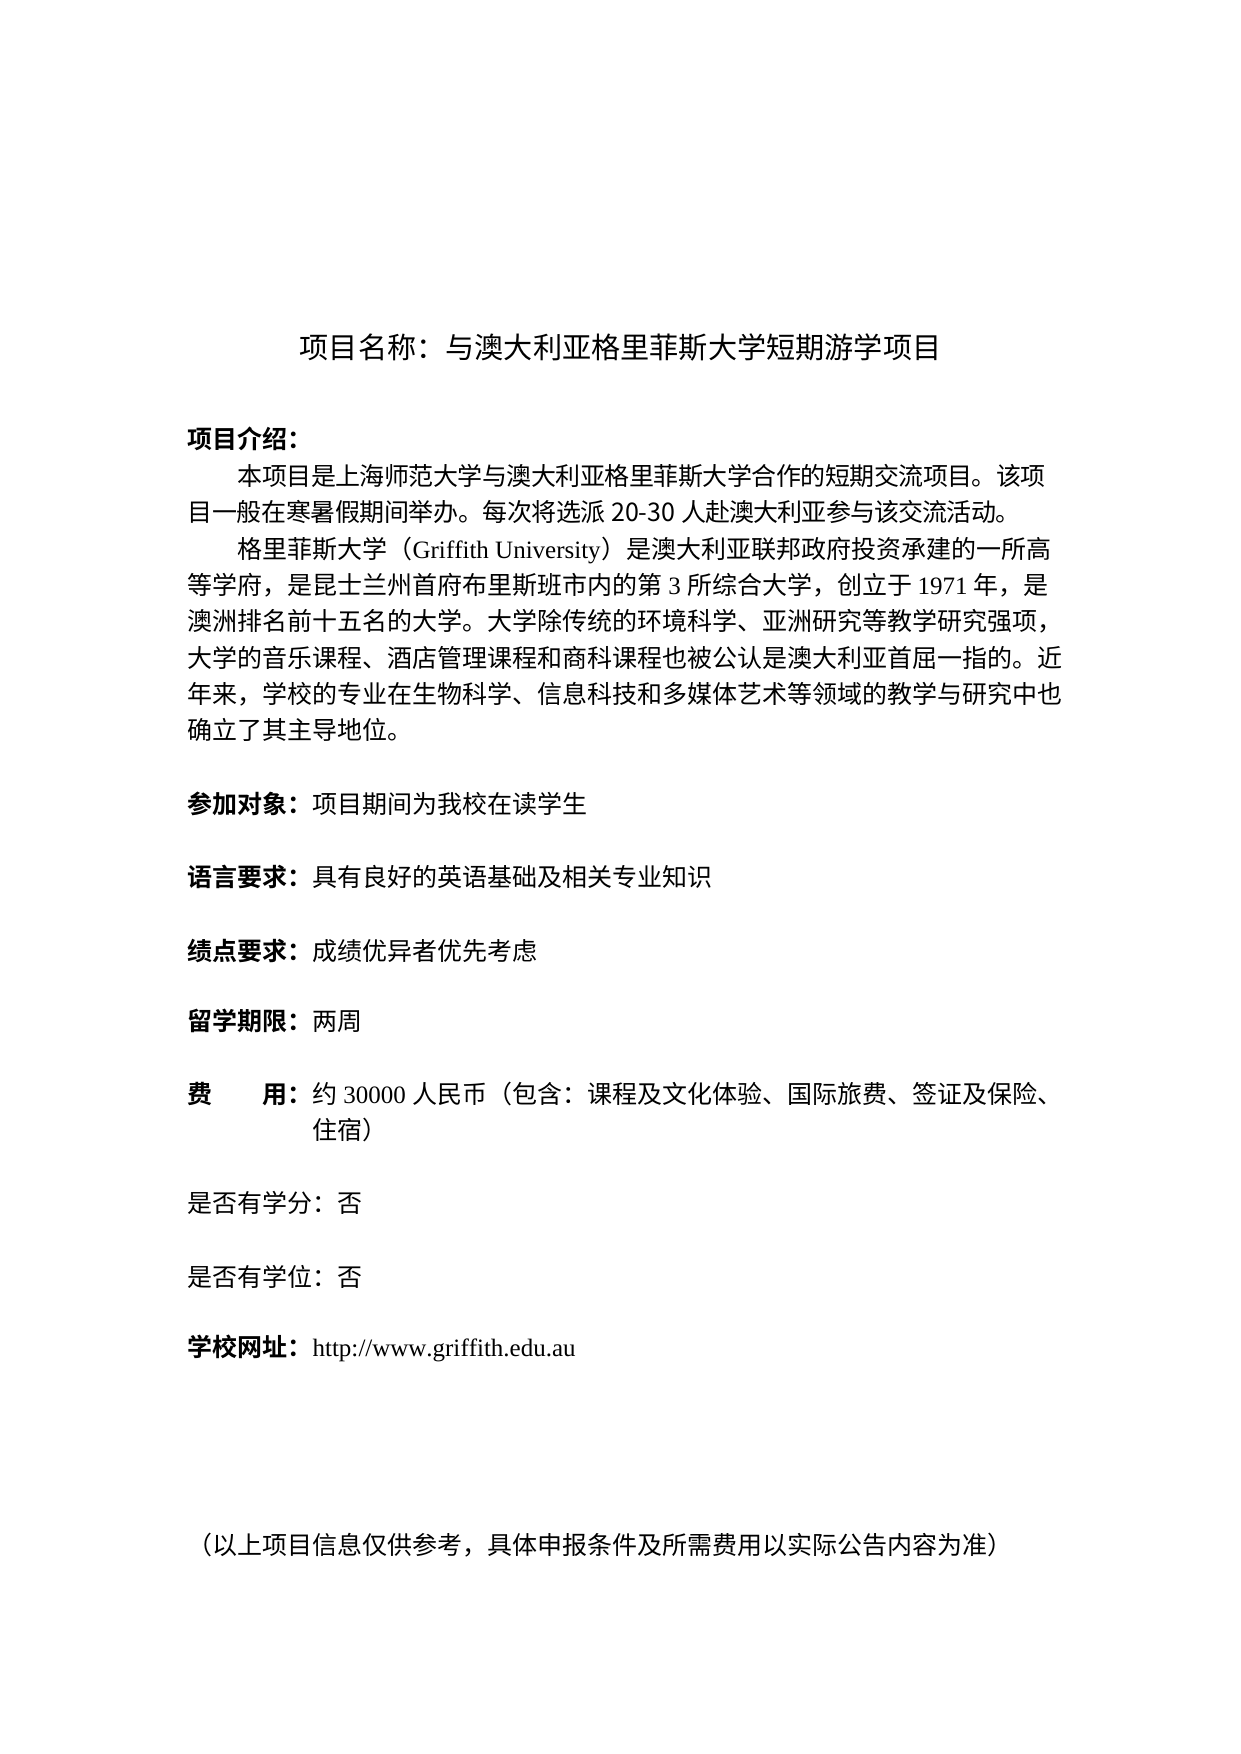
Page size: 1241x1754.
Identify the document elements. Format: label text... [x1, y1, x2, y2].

text 项目名称：与澳大利亚格里菲斯大学短期游学项目 [297, 325, 943, 367]
text （以上项目信息仅供参考，具体申报条件及所需费用以实际公告内容为准） [187, 1526, 1073, 1562]
text 留学期限：两周 [187, 1005, 1073, 1037]
text 学校网址：http://www.griffith.edu.au [187, 1331, 1073, 1363]
text 费 用：约 30000 人民币（包含：课程及文化体验、国际旅费、签证及保险、住宿） [187, 1074, 1063, 1147]
text 语言要求：具有良好的英语基础及相关专业知识绩点要求：成绩优异者优先考虑 [187, 858, 713, 968]
text 格里菲斯大学（Griffith University）是澳大利亚联邦政府投资承建的一所高等学府，是昆士兰州首府布里斯班市内的第 3 所综合大学，创立于 1971 年，是澳洲排名前十五名的大学。大学除传统的环境科学、亚洲研究等教学研究强项， 大学的音乐课程、酒店管理课程和商科课程也被公认是澳大利亚首屈一指的。近年来，学校的专业在生物科学、信息科技和多媒体艺术等领域的教学与研究中也确立了其主导地位。 [187, 529, 1063, 747]
text 项目介绍： [187, 420, 1073, 456]
text 是否有学分：否是否有学位：否 [187, 1184, 363, 1293]
text 本项目是上海师范大学与澳大利亚格里菲斯大学合作的短期交流项目。该项目一般在寒暑假期间举办。每次将选派 20-30 人赴澳大利亚参与该交流活动。 [187, 456, 1053, 529]
text 参加对象：项目期间为我校在读学生 [187, 784, 1073, 821]
